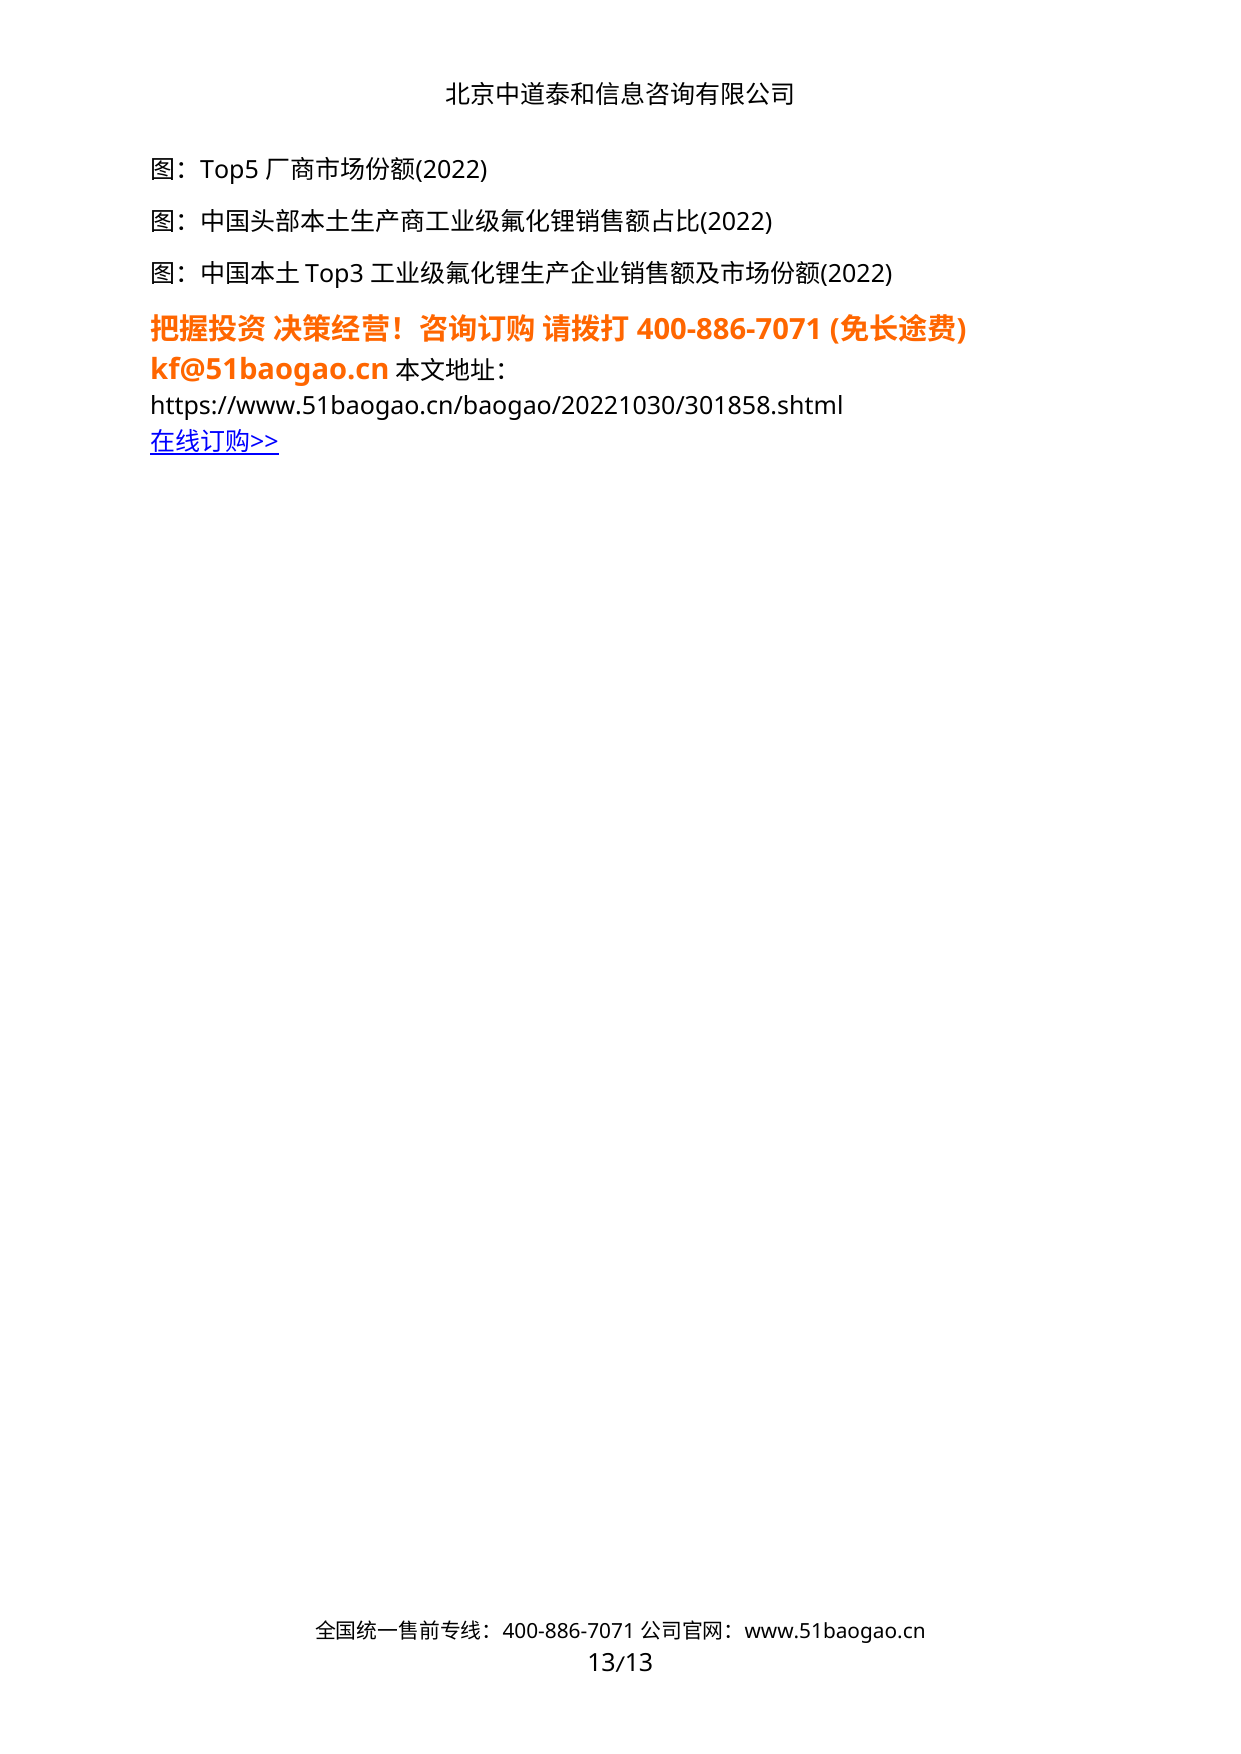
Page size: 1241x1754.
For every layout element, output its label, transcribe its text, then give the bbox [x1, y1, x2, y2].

text 在线订购>> [150, 422, 1090, 458]
text 图：Top5 厂商市场份额(2022) [150, 150, 1090, 186]
text 图：中国头部本土生产商工业级氟化锂销售额占比(2022) [150, 202, 1090, 238]
text 图：中国本土Top3 工业级氟化锂生产企业销售额及市场份额(2022) [150, 254, 1090, 290]
text 把握投资 决策经营！咨询订购 请拨打 400-886-7071 (免长途费) kf@51baogao.cn本文地址：https://www.51baogao.cn/baogao/20221030/301858.shtml [150, 306, 1090, 422]
